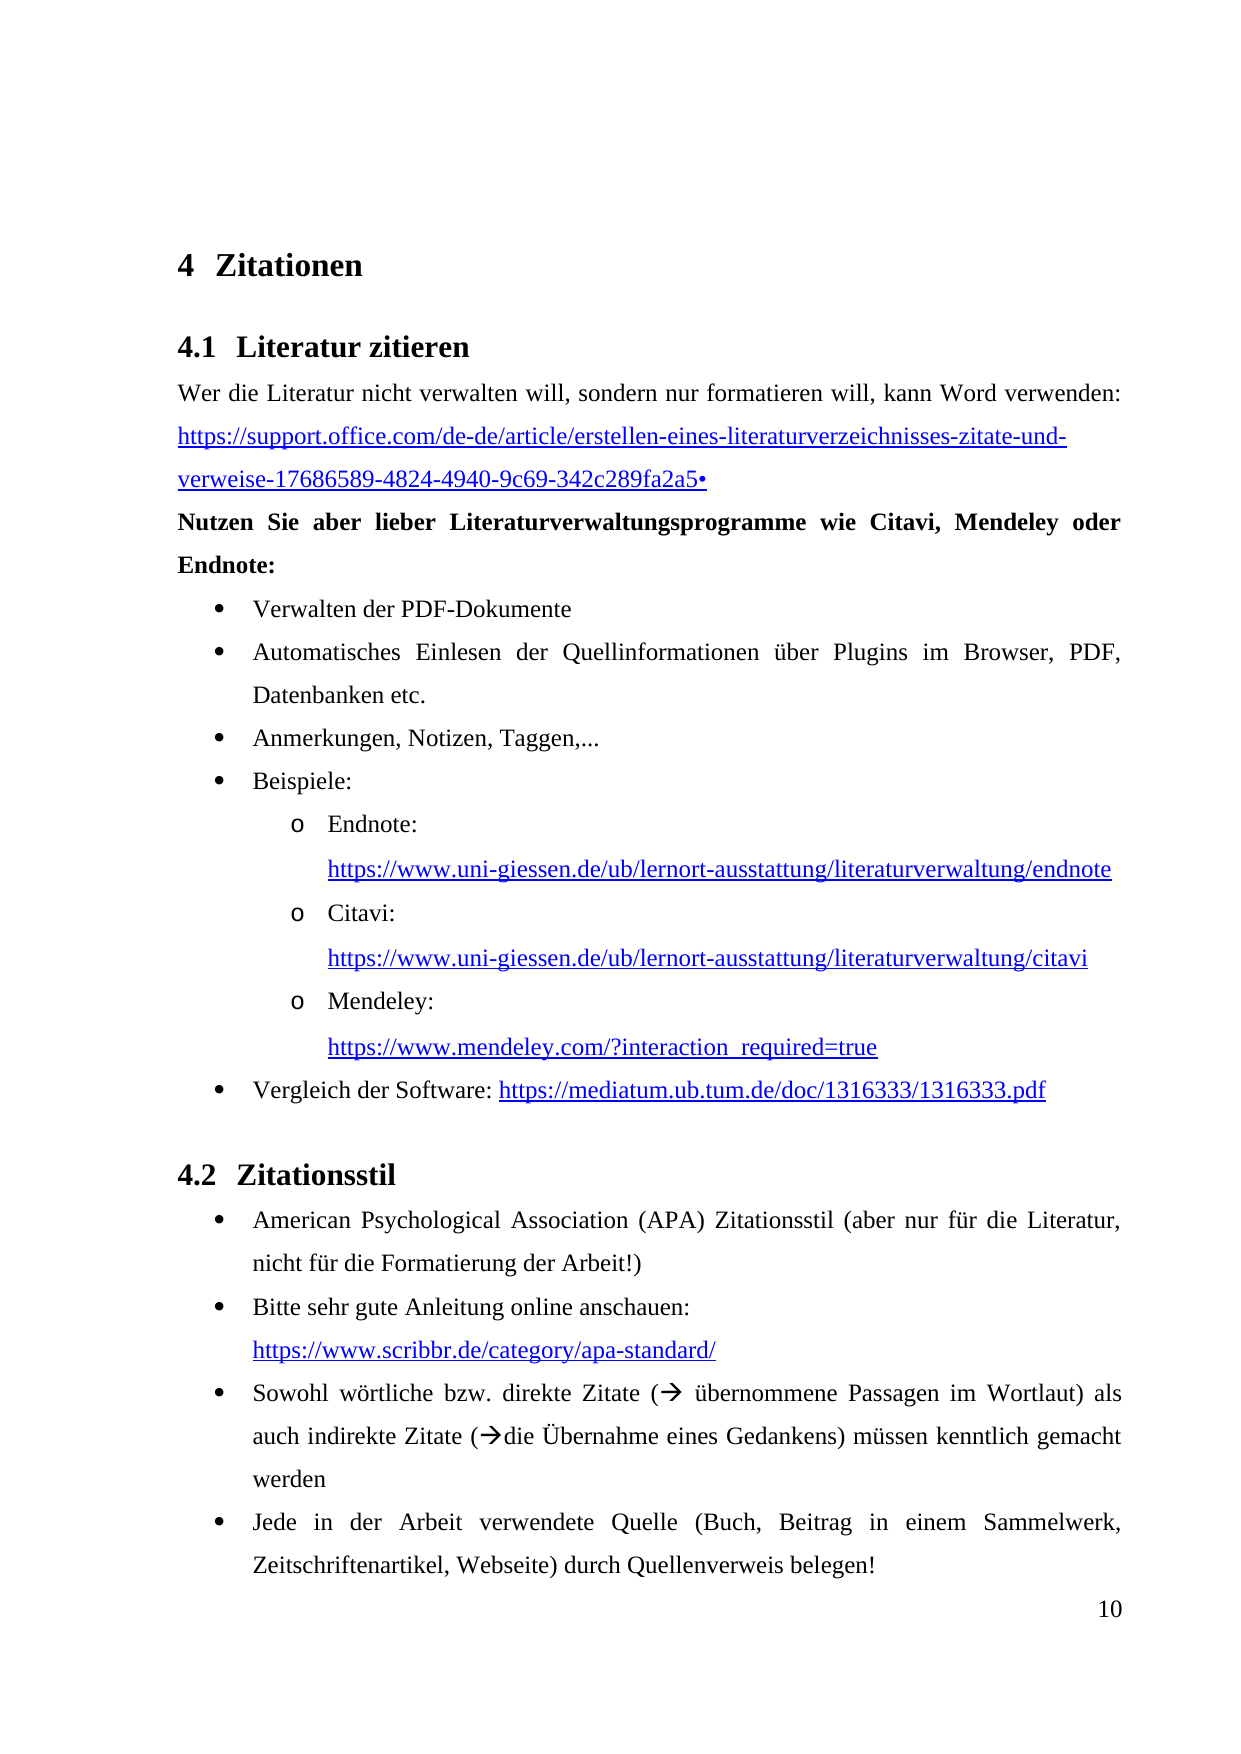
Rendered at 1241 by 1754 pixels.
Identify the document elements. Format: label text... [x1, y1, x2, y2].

list Automatisches Einlesen der Quellinformationen über Plugins im Browser, PDF, Datenbanken etc. [215, 637, 1122, 709]
list American Psychological Association (APA) Zitationsstil (aber nur für die Literatur, nicht für die Formatierung der Arbeit!) [215, 1205, 1122, 1277]
list https://www.scribbr.de/category/apa-standard/ [252, 1335, 1122, 1363]
subtitle Zitationen [177, 245, 1122, 284]
text Wer die Literatur nicht verwalten will, sondern nur formatieren will, kann Word verwenden: https://support.office.com/de-de/article/erstellen-eines-literaturverzeichnisses-zitate-und-verweise-17686589-4824-4940-9c69-342c289fa2a5• [177, 378, 1122, 493]
list Vergleich der Software: https://mediatum.ub.tum.de/doc/1316333/1316333.pdf [215, 1075, 1122, 1104]
list Mendeley: [290, 986, 1122, 1017]
list Jede in der Arbeit verwendete Quelle (Buch, Beitrag in einem Sammelwerk, Zeitschriftenartikel, Webseite) durch Quellenverweis belegen! [215, 1507, 1122, 1579]
list https://www.mendeley.com/?interaction_required=true [327, 1032, 1122, 1061]
subtitle Zitationsstil [177, 1156, 1122, 1192]
list Verwalten der PDF-Dokumente [215, 594, 1122, 622]
list Beispiele: [215, 766, 1122, 795]
list Citavi: https://www.uni-giessen.de/ub/lernort-ausstattung/literaturverwaltung/citavi [290, 898, 1122, 972]
subtitle Literatur zitieren [177, 329, 1122, 365]
list Anmerkungen, Notizen, Taggen,... [215, 723, 1122, 752]
list Bitte sehr gute Anleitung online anschauen: [215, 1292, 1122, 1320]
text Nutzen Sie aber lieber Literaturverwaltungsprogramme wie Citavi, Mendeley oder Endnote: [177, 507, 1122, 579]
list Sowohl wörtliche bzw. direkte Zitate ( übernommene Passagen im Wortlaut) als auch indirekte Zitate (die Übernahme eines Gedankens) müssen kenntlich gemacht werden [215, 1378, 1122, 1493]
list Endnote: https://www.uni-giessen.de/ub/lernort-ausstattung/literaturverwaltung/endnote [290, 809, 1122, 883]
